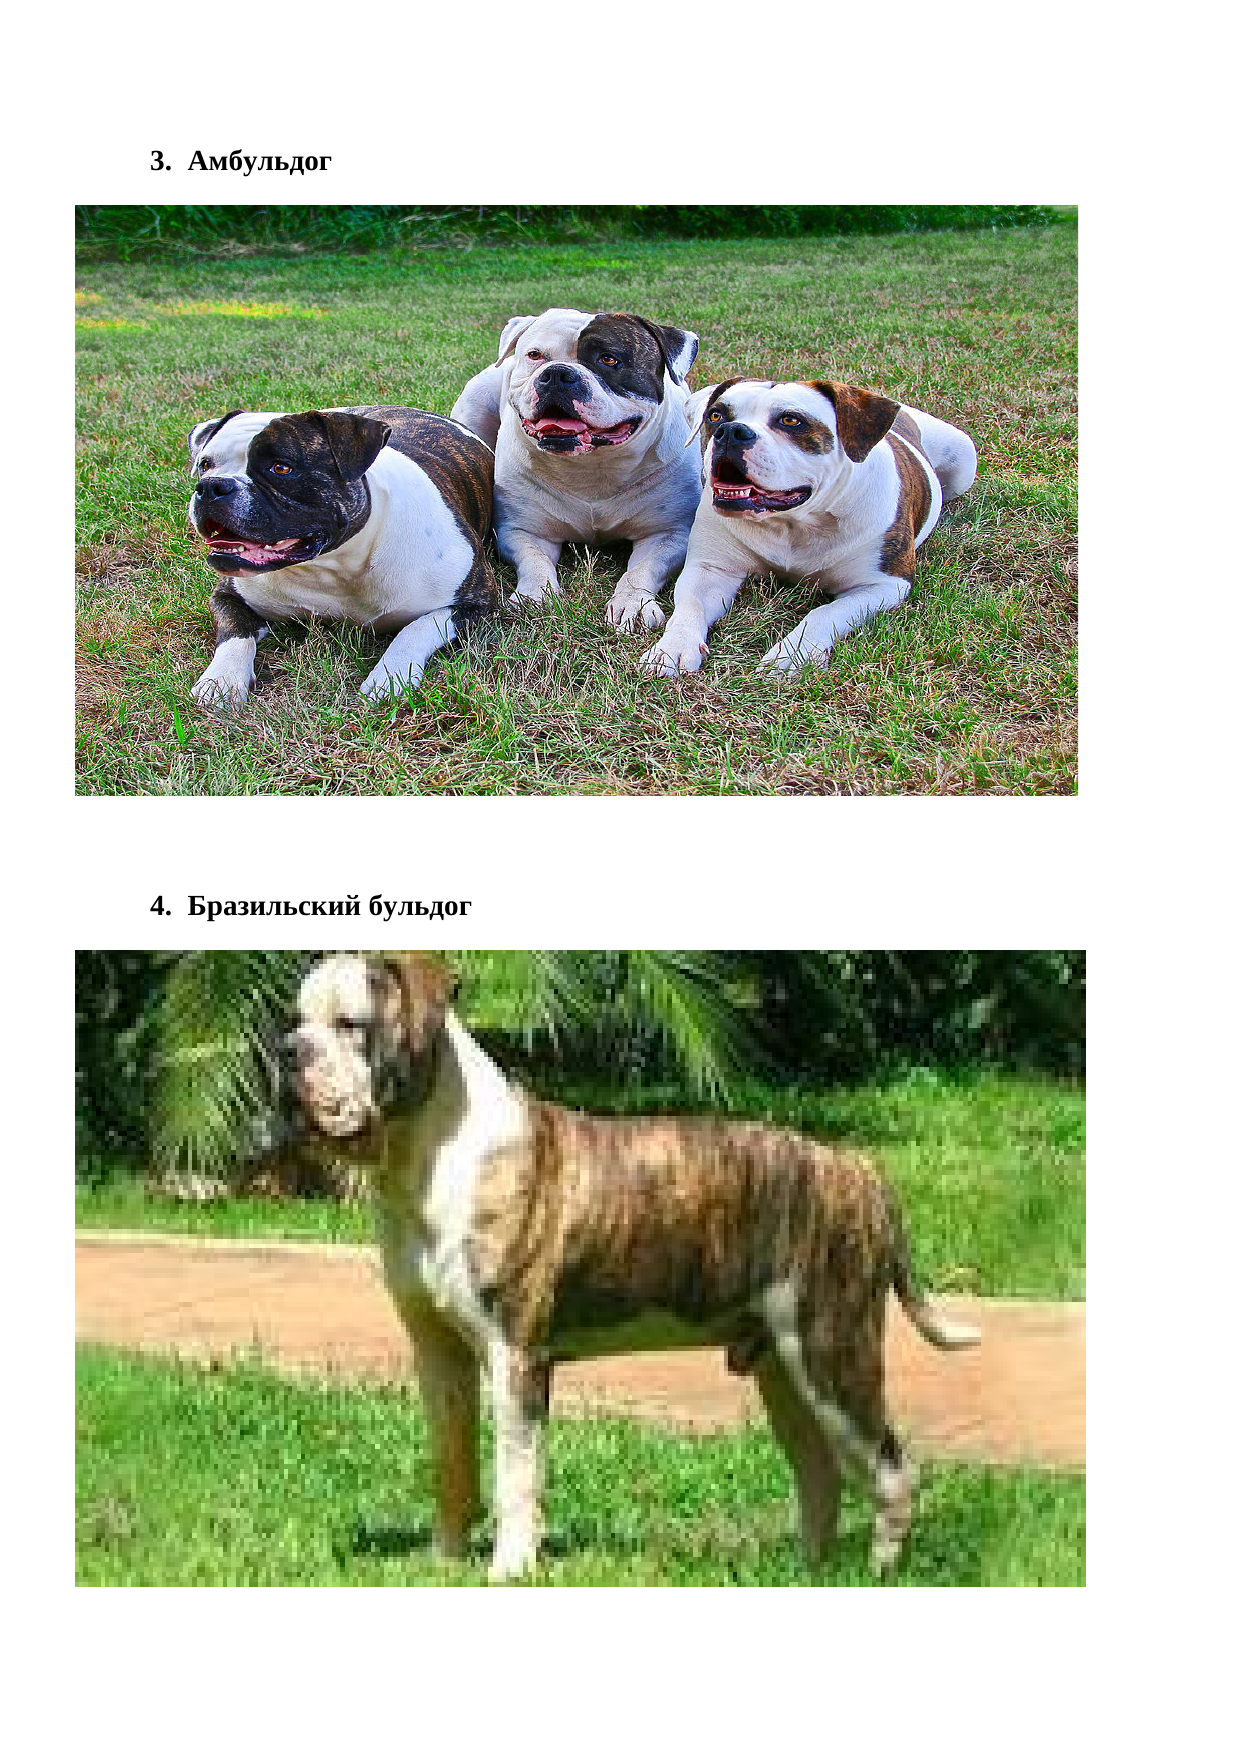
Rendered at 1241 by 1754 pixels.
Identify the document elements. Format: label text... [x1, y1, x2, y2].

list Амбульдог [150, 143, 1165, 176]
picture [75, 950, 1086, 1587]
picture [75, 205, 1079, 796]
list Бразильский бульдог [150, 888, 1165, 921]
